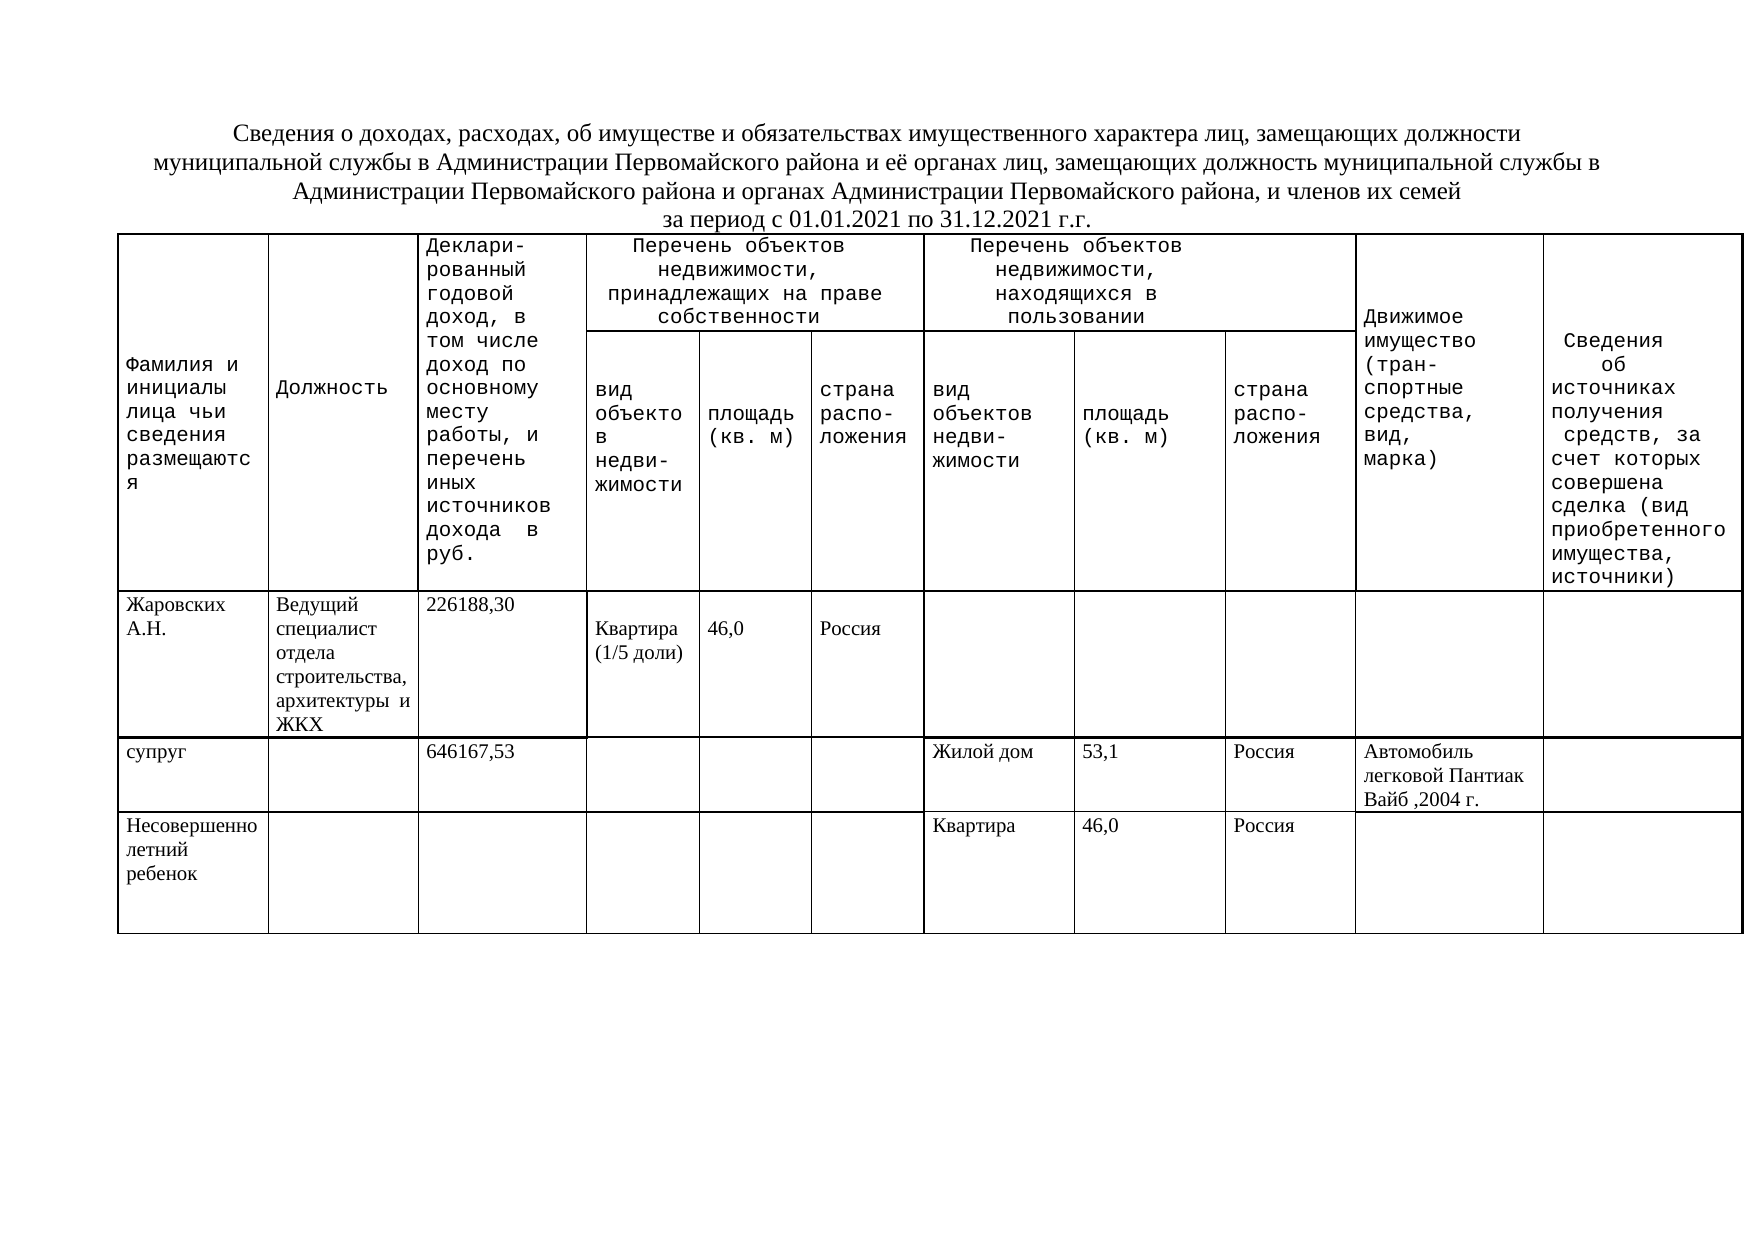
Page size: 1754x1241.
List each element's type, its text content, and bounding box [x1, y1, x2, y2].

table_cell [1544, 813, 1741, 933]
table_cell [587, 738, 699, 811]
table_cell 46,0 [700, 592, 811, 736]
table_cell 53,1 [1075, 739, 1225, 811]
text Сведения о доходах, расходах, об имуществе и обязательствах имущественного характера лиц, замещающих должности [118, 118, 1636, 147]
table_cell Россия [812, 592, 923, 736]
table_cell 46,0 [1075, 812, 1225, 933]
table_cell Россия [1226, 739, 1355, 811]
table_header Фамилия и инициалы лица чьи сведения размещаются [119, 235, 268, 590]
text муниципальной службы в Администрации Первомайского района и её органах лиц, замещающих должность муниципальной службы в Администрации Первомайского района и органах Администрации Первомайского района, и членов их семей [118, 147, 1636, 204]
table_cell площадь (кв. м) [700, 332, 811, 590]
table_cell Россия [1226, 812, 1355, 933]
table_cell [1544, 739, 1741, 811]
table_header Перечень объектов недвижимости, принадлежащих на праве собственности [587, 235, 923, 330]
table_header Деклари- рованный годовой доход, в том числе доход по основному месту работы, и перечень иных источников дохода в руб. [419, 235, 586, 590]
table_cell супруг [119, 739, 268, 811]
table_cell страна распо- ложения [812, 332, 923, 590]
table_cell вид объектов недви- жимости [925, 332, 1074, 590]
table_cell 226188,30 [419, 592, 586, 736]
table_header Сведения об источниках получения средств, за счет которых совершена сделка (вид приобретенного имущества, источники) [1544, 235, 1741, 590]
table_cell Жаровских А.Н. [119, 592, 268, 736]
table_cell [1356, 592, 1543, 736]
text за период с 01.01.2021 по 31.12.2021 г.г. [118, 204, 1636, 233]
table_header Должность [269, 235, 417, 590]
table_header Движимое имущество (тран- спортные средства, вид, марка) [1357, 235, 1543, 590]
table_cell [812, 738, 923, 811]
table_cell Автомобиль легковой Пантиак Вайб ,2004 г. [1356, 739, 1543, 811]
table_cell [269, 813, 418, 933]
table_cell Квартира (1/5 доли) [588, 592, 699, 736]
table_cell площадь (кв. м) [1075, 332, 1225, 590]
table_cell Ведущий специалист отдела строительства, архитектуры и ЖКХ [269, 592, 418, 736]
table_cell Несовершеннолетний ребенок [119, 813, 268, 933]
table_cell [1226, 592, 1355, 736]
table_cell Квартира [925, 812, 1074, 933]
table_cell [587, 813, 699, 933]
table_cell [925, 592, 1074, 736]
table_cell [700, 813, 811, 933]
table_cell [419, 813, 586, 933]
table_cell [269, 739, 418, 811]
table_cell [812, 813, 923, 933]
table_cell 646167,53 [419, 739, 586, 811]
table_cell Жилой дом [925, 739, 1074, 811]
table_cell [700, 738, 811, 811]
table_cell [1356, 813, 1543, 933]
table_header Перечень объектов недвижимости, находящихся в пользовании [925, 235, 1355, 330]
table_cell вид объектов недви- жимости [587, 332, 699, 590]
table_cell страна распо- ложения [1226, 332, 1355, 590]
table_cell [1544, 592, 1741, 736]
table_cell [1075, 592, 1225, 736]
